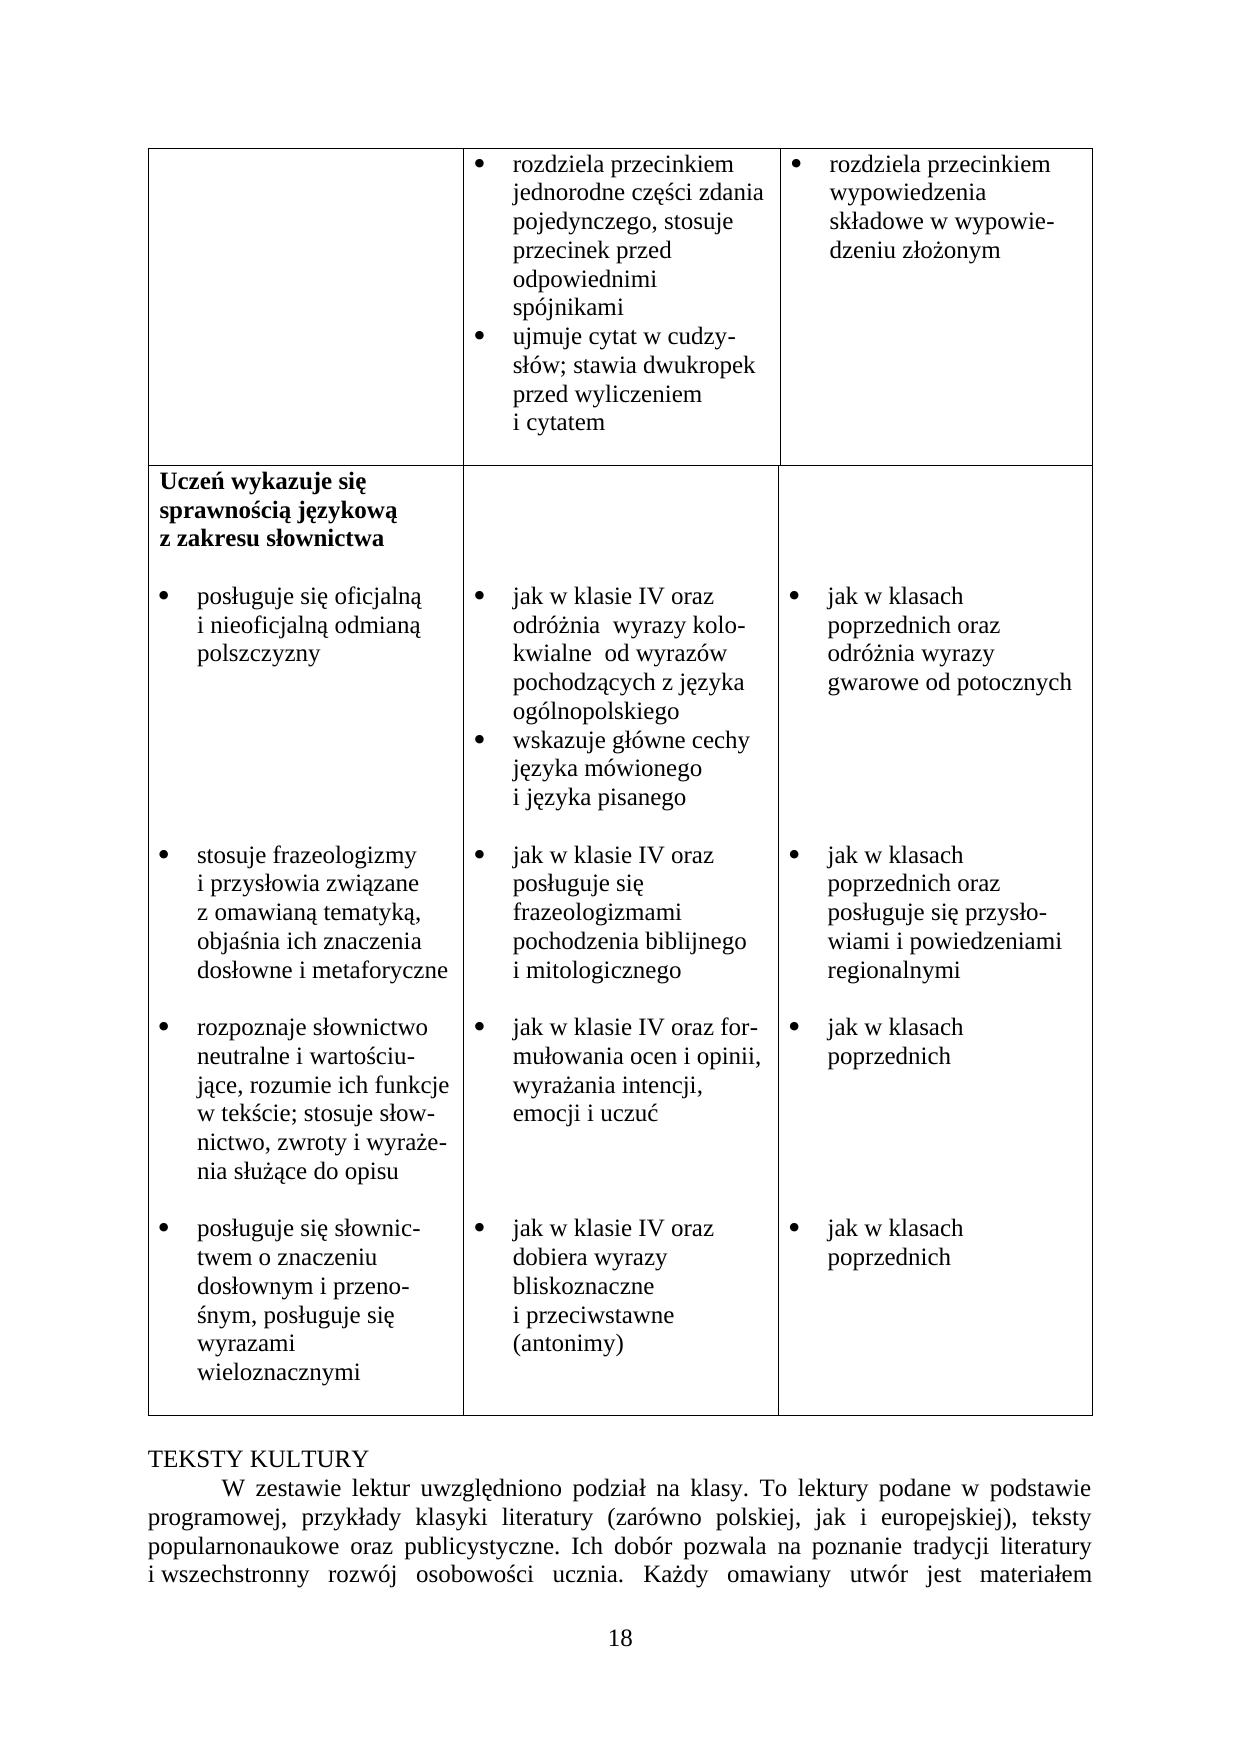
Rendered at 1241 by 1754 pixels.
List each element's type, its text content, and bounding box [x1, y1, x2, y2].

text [148, 1473, 1093, 1588]
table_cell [149, 149, 463, 465]
table_cell jak w klasach poprzednich oraz odróżnia wyrazy gwarowe od potocznych jak w klasach poprzednich oraz posługuje się przysłowiami i powiedzeniami regionalnymi jak w klasach poprzednich jak w klasach poprzednich [779, 466, 1092, 1415]
table_cell Uczeń wykazuje się sprawnością językową z zakresu słownictwa posługuje się oficjalną i nieoficjalną odmianą polszczyzny stosuje frazeologizmy i przysłowia związane z omawianą tematyką, objaśnia ich znaczenia dosłowne i metaforyczne rozpoznaje słownictwo neutralne i wartościujące, rozumie ich funkcje w tekście; stosuje słownictwo, zwroty i wyrażenia służące do opisu posługuje się słownictwem o znaczeniu dosłownym i przenośnym, posługuje się wyrazami wieloznacznymi [149, 466, 463, 1415]
text TEKSTY KULTURY [148, 1444, 1093, 1473]
table_cell jak w klasie IV oraz odróżnia wyrazy kolokwialne od wyrazów pochodzących z języka ogólnopolskiego wskazuje główne cechy języka mówionego i języka pisanego jak w klasie IV oraz posługuje się frazeologizmami pochodzenia biblijnego i mitologicznego jak w klasie IV oraz formułowania ocen i opinii, wyrażania intencji, emocji i uczuć jak w klasie IV oraz dobiera wyrazy bliskoznaczne i przeciwstawne (antonimy) [464, 466, 778, 1415]
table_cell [781, 149, 1092, 465]
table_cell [464, 149, 780, 465]
